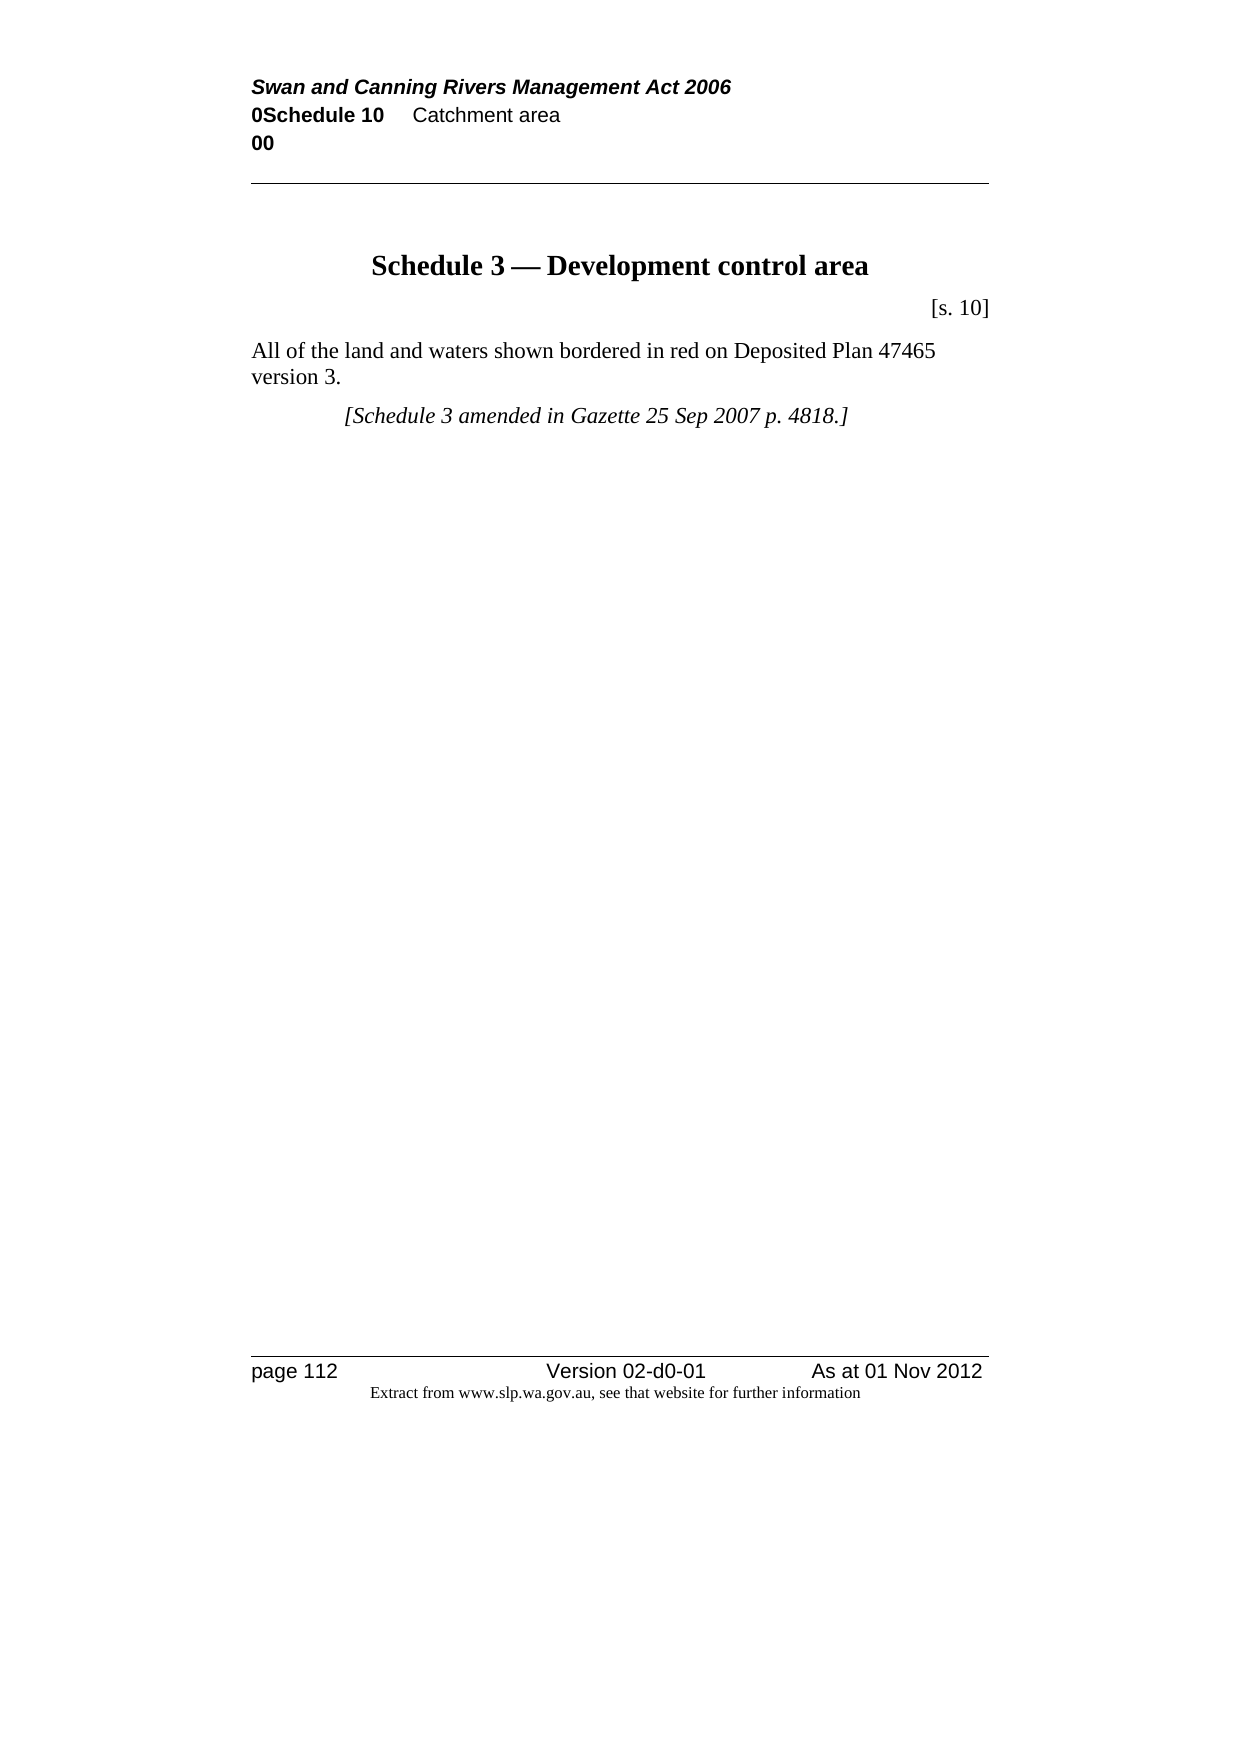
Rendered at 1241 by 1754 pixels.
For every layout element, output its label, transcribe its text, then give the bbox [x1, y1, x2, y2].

text [s. 10] [251, 294, 989, 320]
text [Schedule 3 amended in Gazette 25 Sep 2007 p. 4818.] [251, 402, 989, 429]
text All of the land and waters shown bordered in red on Deposited Plan 47465 version 3. [251, 337, 989, 390]
subtitle Schedule 3 — Development control area [251, 248, 989, 282]
